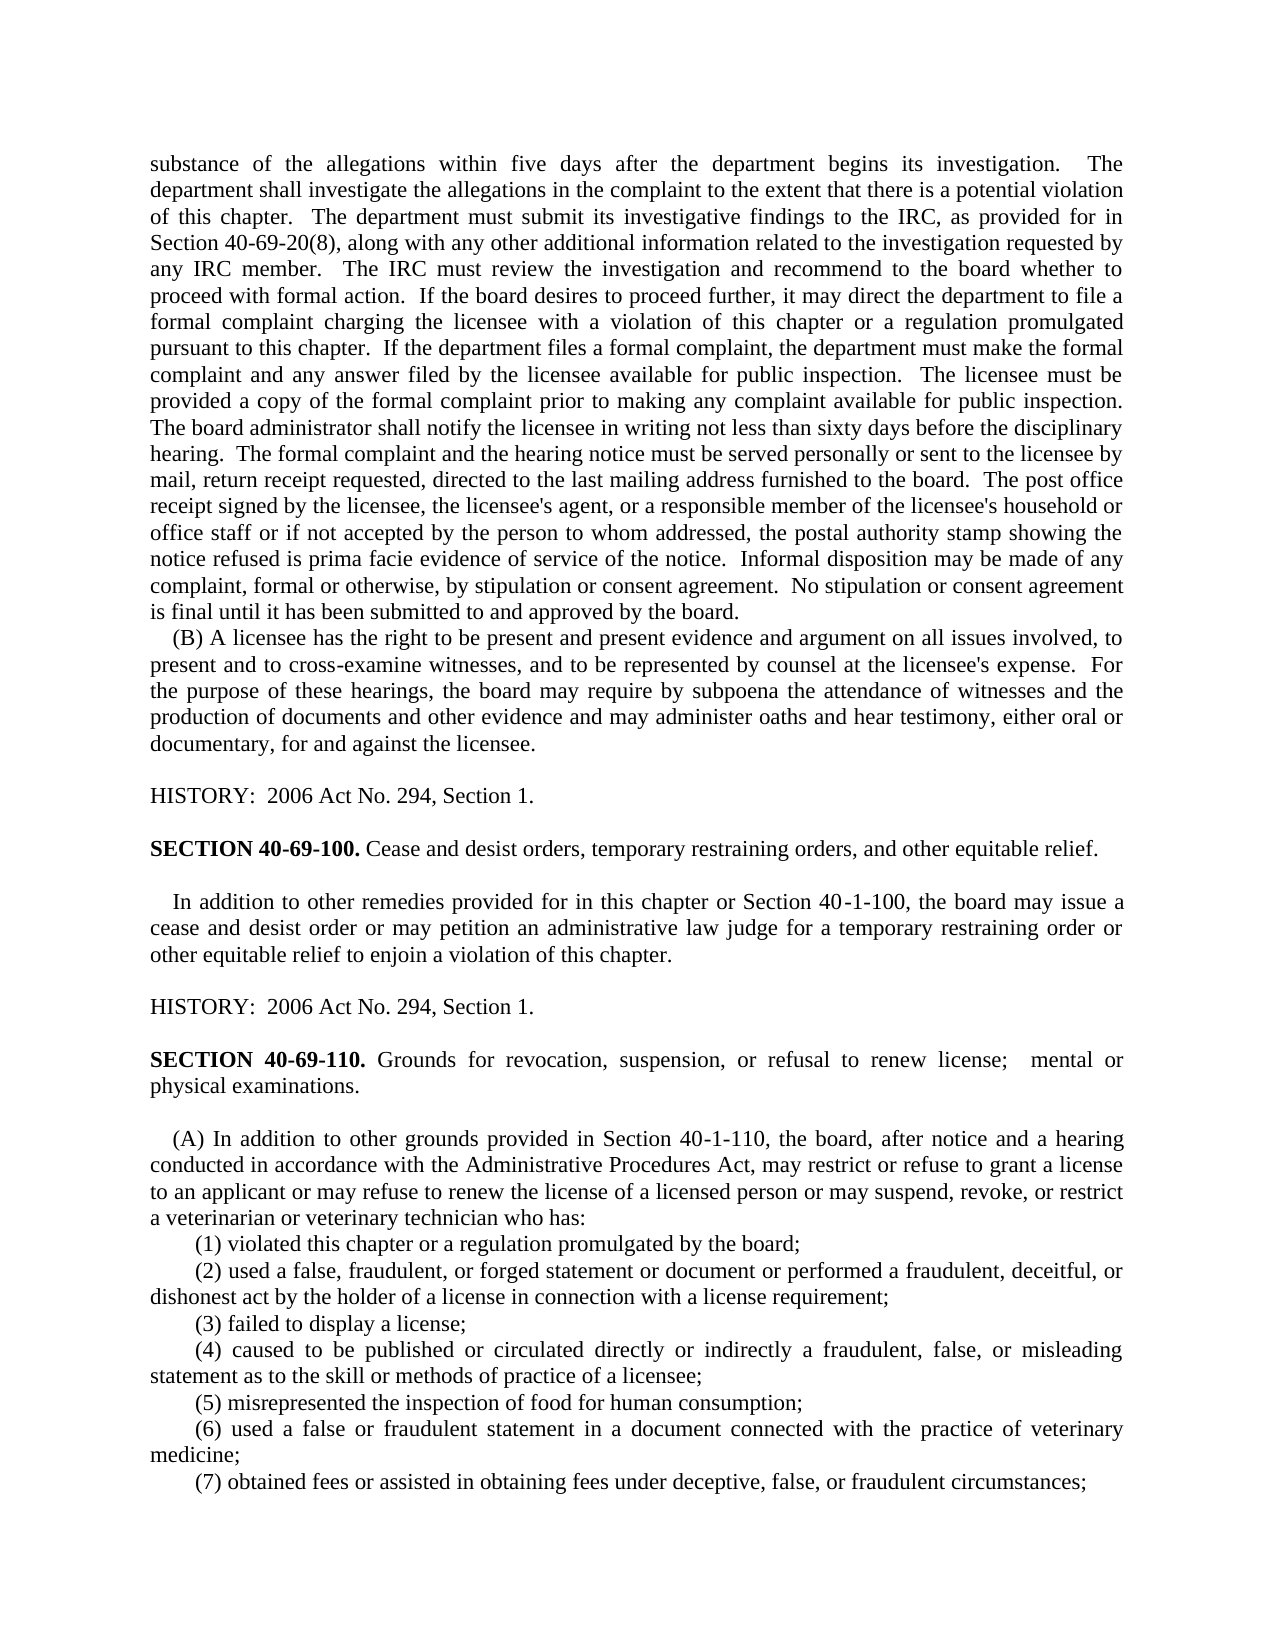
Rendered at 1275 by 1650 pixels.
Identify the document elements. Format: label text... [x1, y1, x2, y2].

text (5) misrepresented the inspection of food for human consumption; [150, 1389, 1125, 1415]
text (2) used a false, fraudulent, or forged statement or document or performed a fraudulent, deceitful, or dishonest act by the holder of a license in connection with a license requirement; [150, 1257, 1125, 1309]
text (6) used a false or fraudulent statement in a document connected with the practice of veterinary medicine; [150, 1415, 1125, 1468]
text (B) A licensee has the right to be present and present evidence and argument on all issues involved, to present and to cross-examine witnesses, and to be represented by counsel at the licensee's expense. For the purpose of these hearings, the board may require by subpoena the attendance of witnesses and the production of documents and other evidence and may administer oaths and hear testimony, either oral or documentary, for and against the licensee. [150, 624, 1125, 756]
text (1) violated this chapter or a regulation promulgated by the board; [150, 1231, 1125, 1257]
text SECTION 40-69-100. Cease and desist orders, temporary restraining orders, and other equitable relief. [150, 835, 1125, 862]
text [150, 150, 1125, 624]
text (7) obtained fees or assisted in obtaining fees under deceptive, false, or fraudulent circumstances; [150, 1468, 1125, 1494]
text HISTORY: 2006 Act No. 294, Section 1. [150, 993, 1125, 1020]
text HISTORY: 2006 Act No. 294, Section 1. [150, 782, 1125, 809]
text (A) In addition to other grounds provided in Section 40-1-110, the board, after notice and a hearing conducted in accordance with the Administrative Procedures Act, may restrict or refuse to grant a license to an applicant or may refuse to renew the license of a licensed person or may suspend, revoke, or restrict a veterinarian or veterinary technician who has: [150, 1125, 1125, 1231]
text (3) failed to display a license; [150, 1309, 1125, 1336]
text SECTION 40-69-110. Grounds for revocation, suspension, or refusal to renew license; mental or physical examinations. [150, 1046, 1125, 1099]
text In addition to other remedies provided for in this chapter or Section 40-1-100, the board may issue a cease and desist order or may petition an administrative law judge for a temporary restraining order or other equitable relief to enjoin a violation of this chapter. [150, 888, 1125, 967]
text (4) caused to be published or circulated directly or indirectly a fraudulent, false, or misleading statement as to the skill or methods of practice of a licensee; [150, 1336, 1125, 1389]
